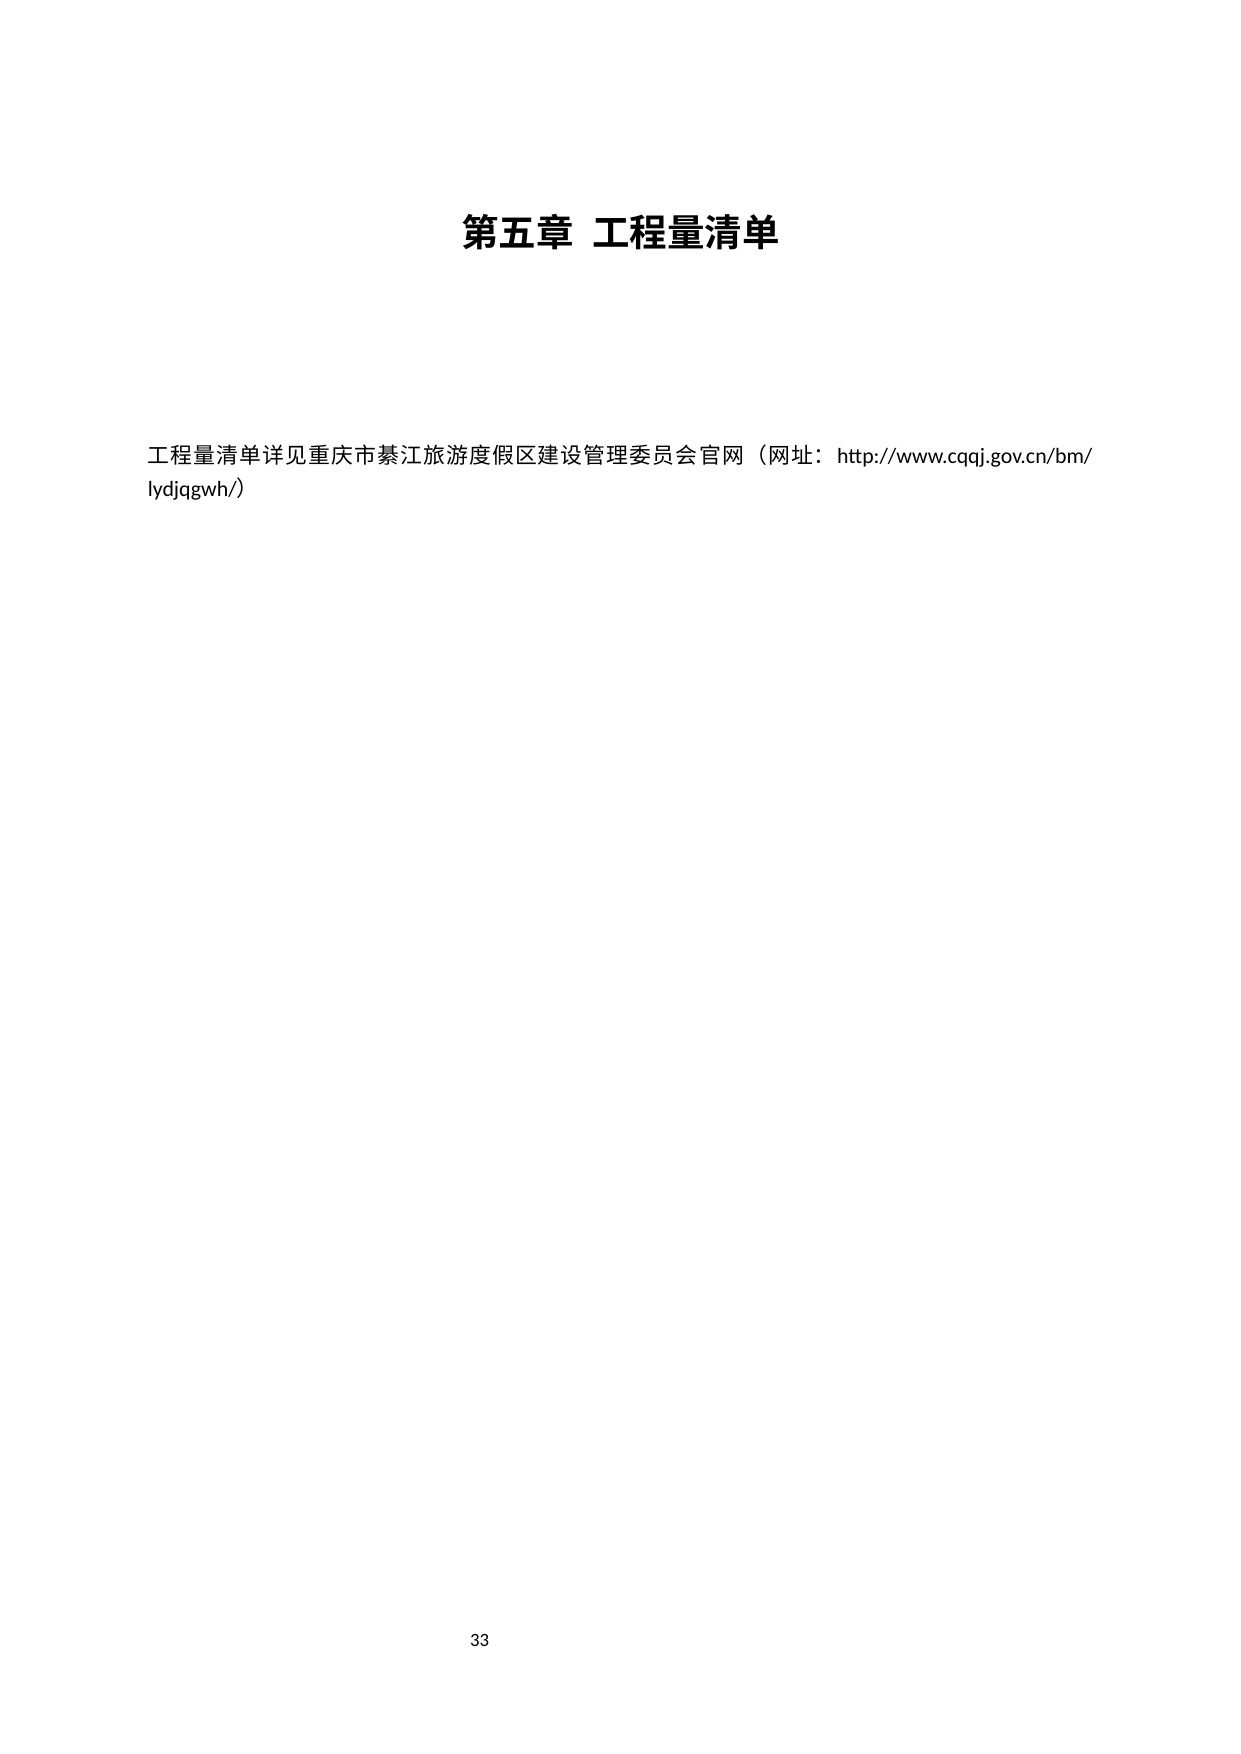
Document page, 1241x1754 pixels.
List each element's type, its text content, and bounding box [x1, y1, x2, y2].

text 工程量清单详见重庆市綦江旅游度假区建设管理委员会官网（网址：http://www.cqqj.gov.cn/bm/lydjqgwh/） [148, 438, 1093, 503]
subtitle 第五章 工程量清单 [148, 197, 1093, 262]
